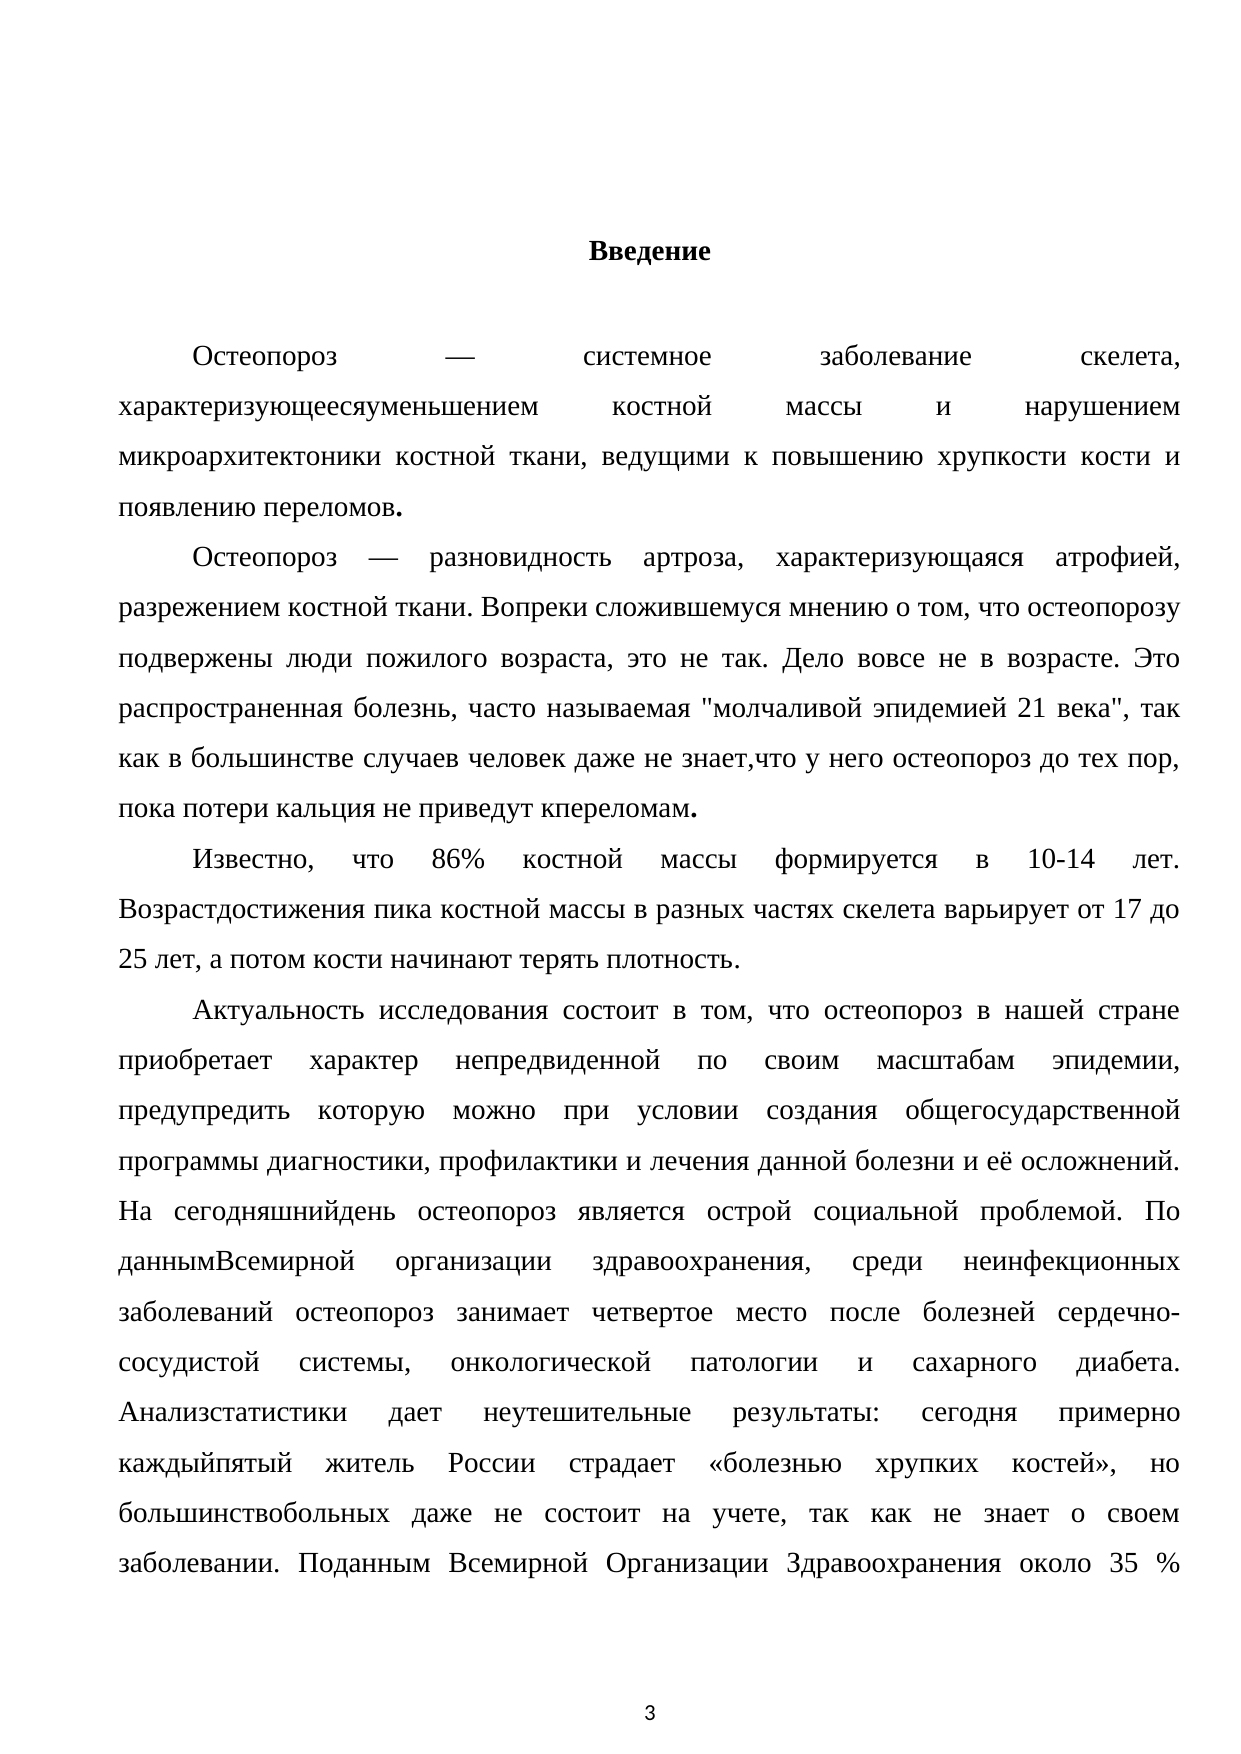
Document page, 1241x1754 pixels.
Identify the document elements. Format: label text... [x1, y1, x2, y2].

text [118, 992, 1181, 1579]
text Остеопороз — системное заболевание скелета, характеризующеесяуменьшением костной массы и нарушением микроархитектоники костной ткани, ведущими к повышению хрупкости кости и появлению переломов. [118, 338, 1181, 522]
text Остеопороз — разновидность артроза, характеризующаяся атрофией, разрежением костной ткани. Вопреки сложившемуся мнению о том, что остеопорозу подвержены люди пожилого возраста, это не так. Дело вовсе не в возрасте. Это распространенная болезнь, часто называемая "молчаливой эпидемией 21 века", так как в большинстве случаев человек даже не знает,что у него остеопороз до тех пор, пока потери кальция не приведут кпереломам. [118, 539, 1181, 824]
subtitle Введение [118, 233, 1181, 267]
text Известно, что 86% костной массы формируется в 10-14 лет. Возрастдостижения пика костной массы в разных частях скелета варьирует от 17 до 25 лет, а потом кости начинают терять плотность. [118, 841, 1181, 975]
